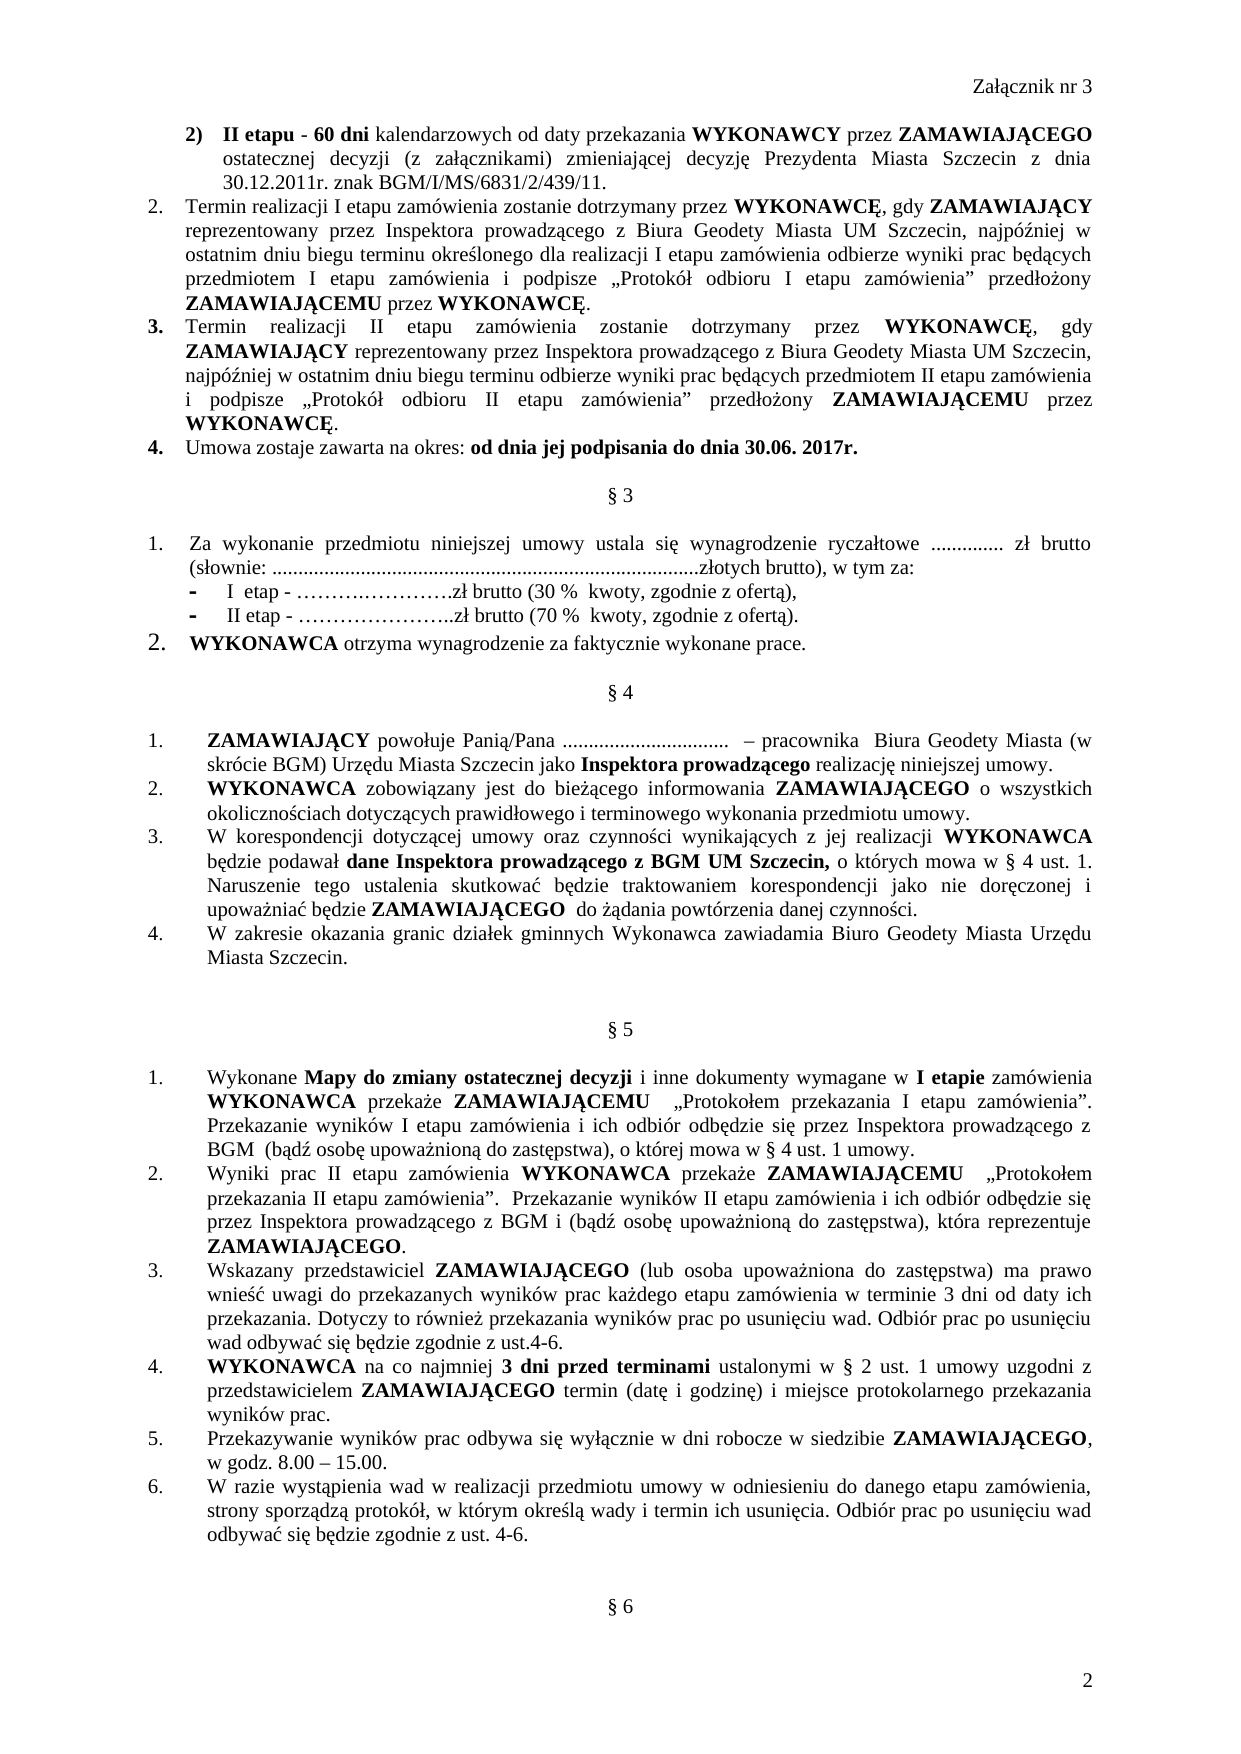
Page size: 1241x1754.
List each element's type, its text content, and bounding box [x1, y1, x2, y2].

list II etap - …………………..zł brutto (70 % kwoty, zgodnie z ofertą). [189, 603, 1092, 627]
list Wykonane Mapy do zmiany ostatecznej decyzji i inne dokumenty wymagane w I etapie zamówienia WYKONAWCA przekaże ZAMAWIAJĄCEMU „Protokołem przekazania I etapu zamówienia”. Przekazanie wyników I etapu zamówienia i ich odbiór odbędzie się przez Inspektora prowadzącego z BGM (bądź osobę upoważnioną do zastępstwa), o której mowa w § 4 ust. 1 umowy. [148, 1065, 1092, 1161]
list Przekazywanie wyników prac odbywa się wyłącznie w dni robocze w siedzibie ZAMAWIAJĄCEGO, w godz. 8.00 – 15.00. [148, 1426, 1092, 1474]
text § 5 [148, 1017, 1092, 1041]
list I etap - ……….………….zł brutto (30 % kwoty, zgodnie z ofertą), [189, 579, 1092, 603]
list Wyniki prac II etapu zamówienia WYKONAWCA przekaże ZAMAWIAJĄCEMU „Protokołem przekazania II etapu zamówienia”. Przekazanie wyników II etapu zamówienia i ich odbiór odbędzie się przez Inspektora prowadzącego z BGM i (bądź osobę upoważnioną do zastępstwa), która reprezentuje ZAMAWIAJĄCEGO. [148, 1161, 1092, 1258]
list Za wykonanie przedmiotu niniejszej umowy ustala się wynagrodzenie ryczałtowe .............. zł brutto (słownie: ..................................................................................złotych brutto), w tym za: [148, 531, 1092, 579]
list WYKONAWCA otrzyma wynagrodzenie za faktycznie wykonane prace. [148, 627, 1092, 656]
text § 4 [148, 680, 1092, 704]
list W korespondencji dotyczącej umowy oraz czynności wynikających z jej realizacji WYKONAWCA będzie podawał dane Inspektora prowadzącego z BGM UM Szczecin, o których mowa w § 4 ust. 1. Naruszenie tego ustalenia skutkować będzie traktowaniem korespondencji jako nie doręczonej i upoważniać będzie ZAMAWIAJĄCEGO do żądania powtórzenia danej czynności. [148, 824, 1092, 921]
list ZAMAWIAJĄCY powołuje Panią/Pana ................................ – pracownika Biura Geodety Miasta (w skrócie BGM) Urzędu Miasta Szczecin jako Inspektora prowadzącego realizację niniejszej umowy. [148, 728, 1092, 776]
list Termin realizacji I etapu zamówienia zostanie dotrzymany przez WYKONAWCĘ, gdy ZAMAWIAJĄCY reprezentowany przez Inspektora prowadzącego z Biura Geodety Miasta UM Szczecin, najpóźniej w ostatnim dniu biegu terminu określonego dla realizacji I etapu zamówienia odbierze wyniki prac będących przedmiotem I etapu zamówienia i podpisze „Protokół odbioru I etapu zamówienia” przedłożony ZAMAWIAJĄCEMU przez WYKONAWCĘ. [148, 194, 1092, 314]
text § 3 [148, 483, 1092, 507]
list Umowa zostaje zawarta na okres: od dnia jej podpisania do dnia 30.06. 2017r. [148, 435, 1092, 459]
text § 6 [148, 1594, 1092, 1618]
list WYKONAWCA na co najmniej 3 dni przed terminami ustalonymi w § 2 ust. 1 umowy uzgodni z przedstawicielem ZAMAWIAJĄCEGO termin (datę i godzinę) i miejsce protokolarnego przekazania wyników prac. [148, 1354, 1092, 1426]
list W razie wystąpienia wad w realizacji przedmiotu umowy w odniesieniu do danego etapu zamówienia, strony sporządzą protokół, w którym określą wady i termin ich usunięcia. Odbiór prac po usunięciu wad odbywać się będzie zgodnie z ust. 4-6. [148, 1474, 1092, 1546]
list W zakresie okazania granic działek gminnych Wykonawca zawiadamia Biuro Geodety Miasta Urzędu Miasta Szczecin. [148, 921, 1092, 969]
list Termin realizacji II etapu zamówienia zostanie dotrzymany przez WYKONAWCĘ, gdy ZAMAWIAJĄCY reprezentowany przez Inspektora prowadzącego z Biura Geodety Miasta UM Szczecin, najpóźniej w ostatnim dniu biegu terminu odbierze wyniki prac będących przedmiotem II etapu zamówienia i podpisze „Protokół odbioru II etapu zamówienia” przedłożony ZAMAWIAJĄCEMU przez WYKONAWCĘ. [148, 314, 1092, 435]
list Wskazany przedstawiciel ZAMAWIAJĄCEGO (lub osoba upoważniona do zastępstwa) ma prawo wnieść uwagi do przekazanych wyników prac każdego etapu zamówienia w terminie 3 dni od daty ich przekazania. Dotyczy to również przekazania wyników prac po usunięciu wad. Odbiór prac po usunięciu wad odbywać się będzie zgodnie z ust.4-6. [148, 1258, 1092, 1354]
list II etapu - 60 dni kalendarzowych od daty przekazania WYKONAWCY przez ZAMAWIAJĄCEGO ostatecznej decyzji (z załącznikami) zmieniającej decyzję Prezydenta Miasta Szczecin z dnia 30.12.2011r. znak BGM/I/MS/6831/2/439/11. [185, 122, 1092, 194]
list WYKONAWCA zobowiązany jest do bieżącego informowania ZAMAWIAJĄCEGO o wszystkich okolicznościach dotyczących prawidłowego i terminowego wykonania przedmiotu umowy. [148, 776, 1092, 824]
